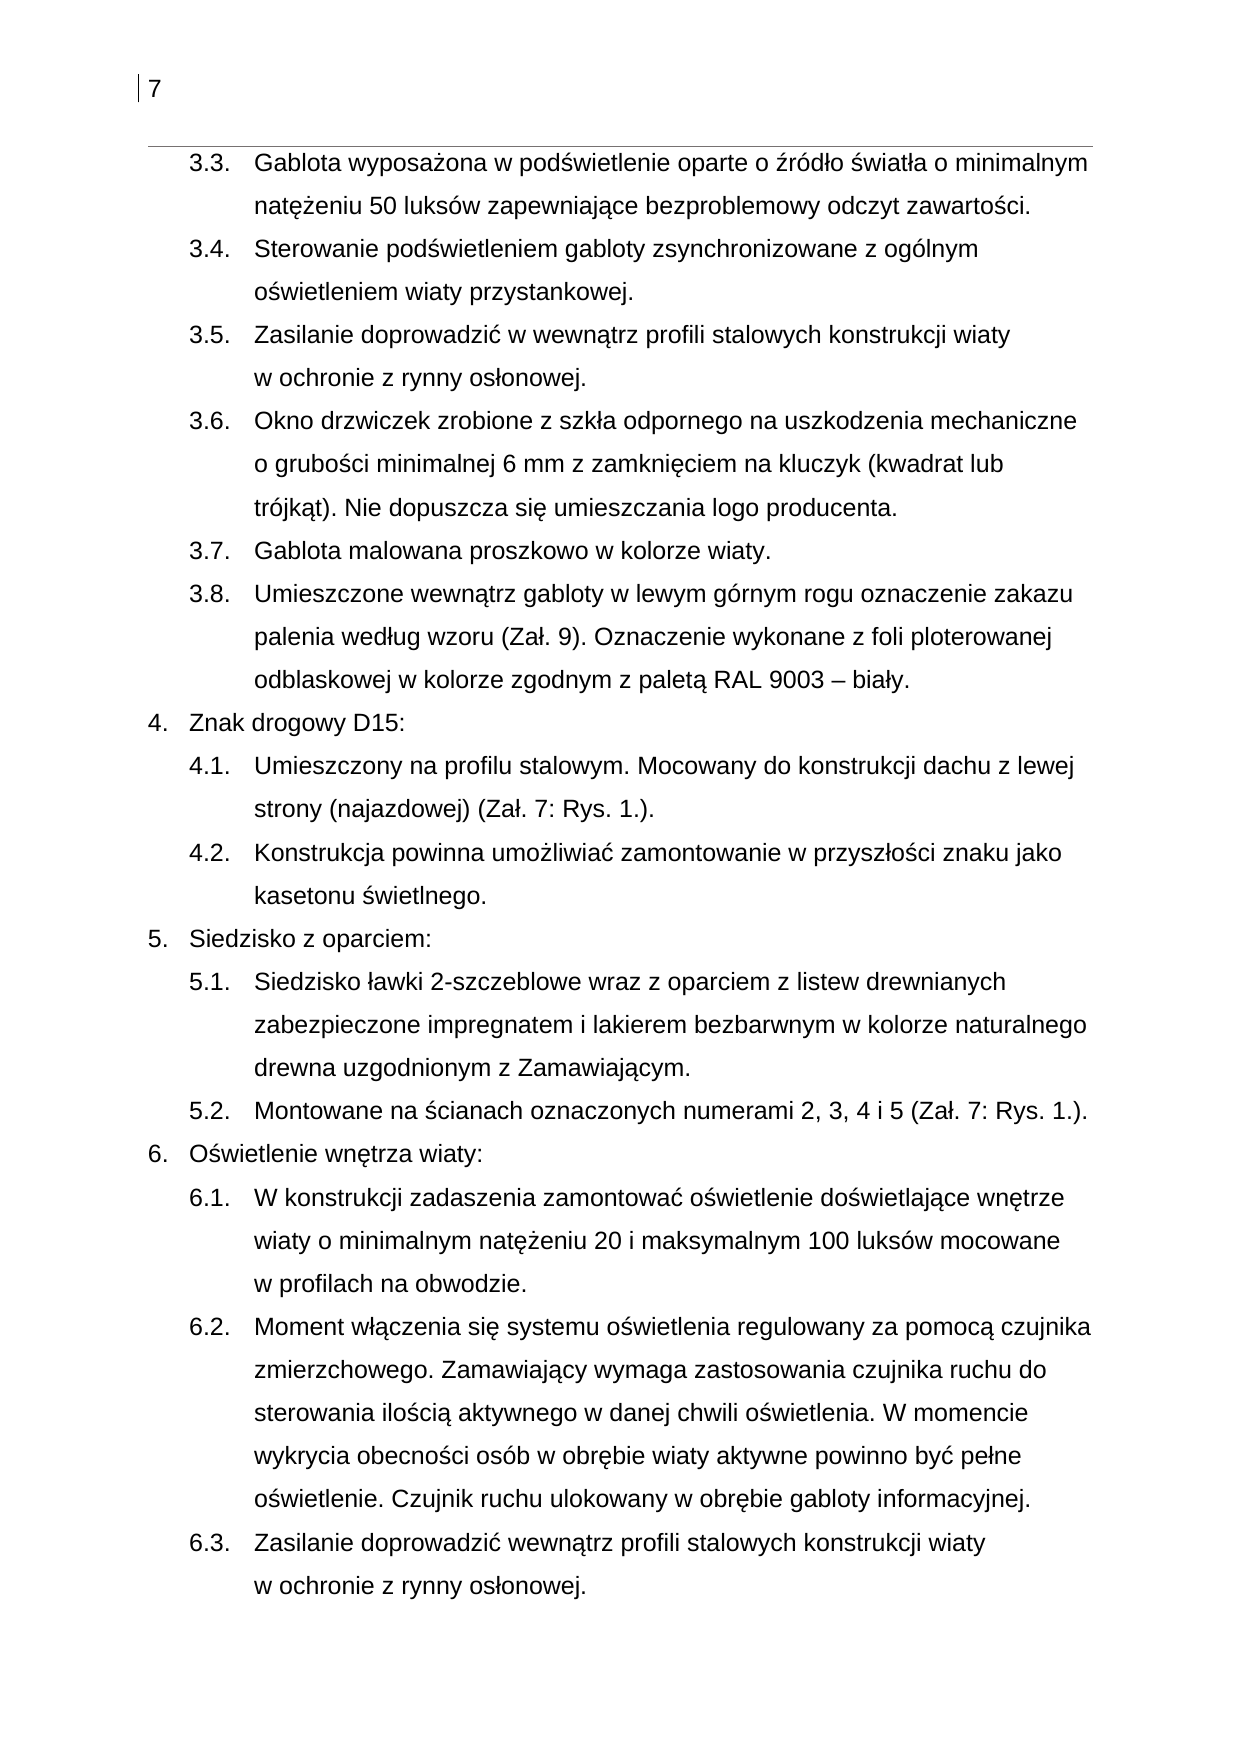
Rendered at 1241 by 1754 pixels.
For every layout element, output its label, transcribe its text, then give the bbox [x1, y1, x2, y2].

list Gablota malowana proszkowo w kolorze wiaty. [189, 536, 1093, 564]
list Oświetlenie wnętrza wiaty: [148, 1139, 1093, 1168]
list Umieszczone wewnątrz gabloty w lewym górnym rogu oznaczenie zakazu palenia według wzoru (Zał. 9). Oznaczenie wykonane z foli ploterowanej odblaskowej w kolorze zgodnym z paletą RAL 9003 – biały. [189, 579, 1093, 694]
list Umieszczony na profilu stalowym. Mocowany do konstrukcji dachu z lewej strony (najazdowej) (Zał. 7: Rys. 1.). [189, 751, 1093, 823]
list Moment włączenia się systemu oświetlenia regulowany za pomocą czujnika zmierzchowego. Zamawiający wymaga zastosowania czujnika ruchu do sterowania ilością aktywnego w danej chwili oświetlenia. W momencie wykrycia obecności osób w obrębie wiaty aktywne powinno być pełne oświetlenie. Czujnik ruchu ulokowany w obrębie gabloty informacyjnej. [189, 1312, 1093, 1513]
list Zasilanie doprowadzić w wewnątrz profili stalowych konstrukcji wiaty w ochronie z rynny osłonowej. [189, 320, 1093, 392]
list Sterowanie podświetleniem gabloty zsynchronizowane z ogólnym oświetleniem wiaty przystankowej. [189, 234, 1093, 306]
list Siedzisko z oparciem: [148, 924, 1093, 953]
list Zasilanie doprowadzić wewnątrz profili stalowych konstrukcji wiaty w ochronie z rynny osłonowej. [189, 1528, 1093, 1599]
list Gablota wyposażona w podświetlenie oparte o źródło światła o minimalnym natężeniu 50 luksów zapewniające bezproblemowy odczyt zawartości. [189, 148, 1093, 219]
list W konstrukcji zadaszenia zamontować oświetlenie doświetlające wnętrze wiaty o minimalnym natężeniu 20 i maksymalnym 100 luksów mocowane w profilach na obwodzie. [189, 1183, 1093, 1298]
list Montowane na ścianach oznaczonych numerami 2, 3, 4 i 5 (Zał. 7: Rys. 1.). [189, 1096, 1093, 1125]
list Okno drzwiczek zrobione z szkła odpornego na uszkodzenia mechaniczne o grubości minimalnej 6 mm z zamknięciem na kluczyk (kwadrat lub trójkąt). Nie dopuszcza się umieszczania logo producenta. [189, 406, 1093, 521]
list Konstrukcja powinna umożliwiać zamontowanie w przyszłości znaku jako kasetonu świetlnego. [189, 838, 1093, 909]
list Znak drogowy D15: [148, 708, 1093, 737]
list Siedzisko ławki 2-szczeblowe wraz z oparciem z listew drewnianych zabezpieczone impregnatem i lakierem bezbarwnym w kolorze naturalnego drewna uzgodnionym z Zamawiającym. [189, 967, 1093, 1082]
